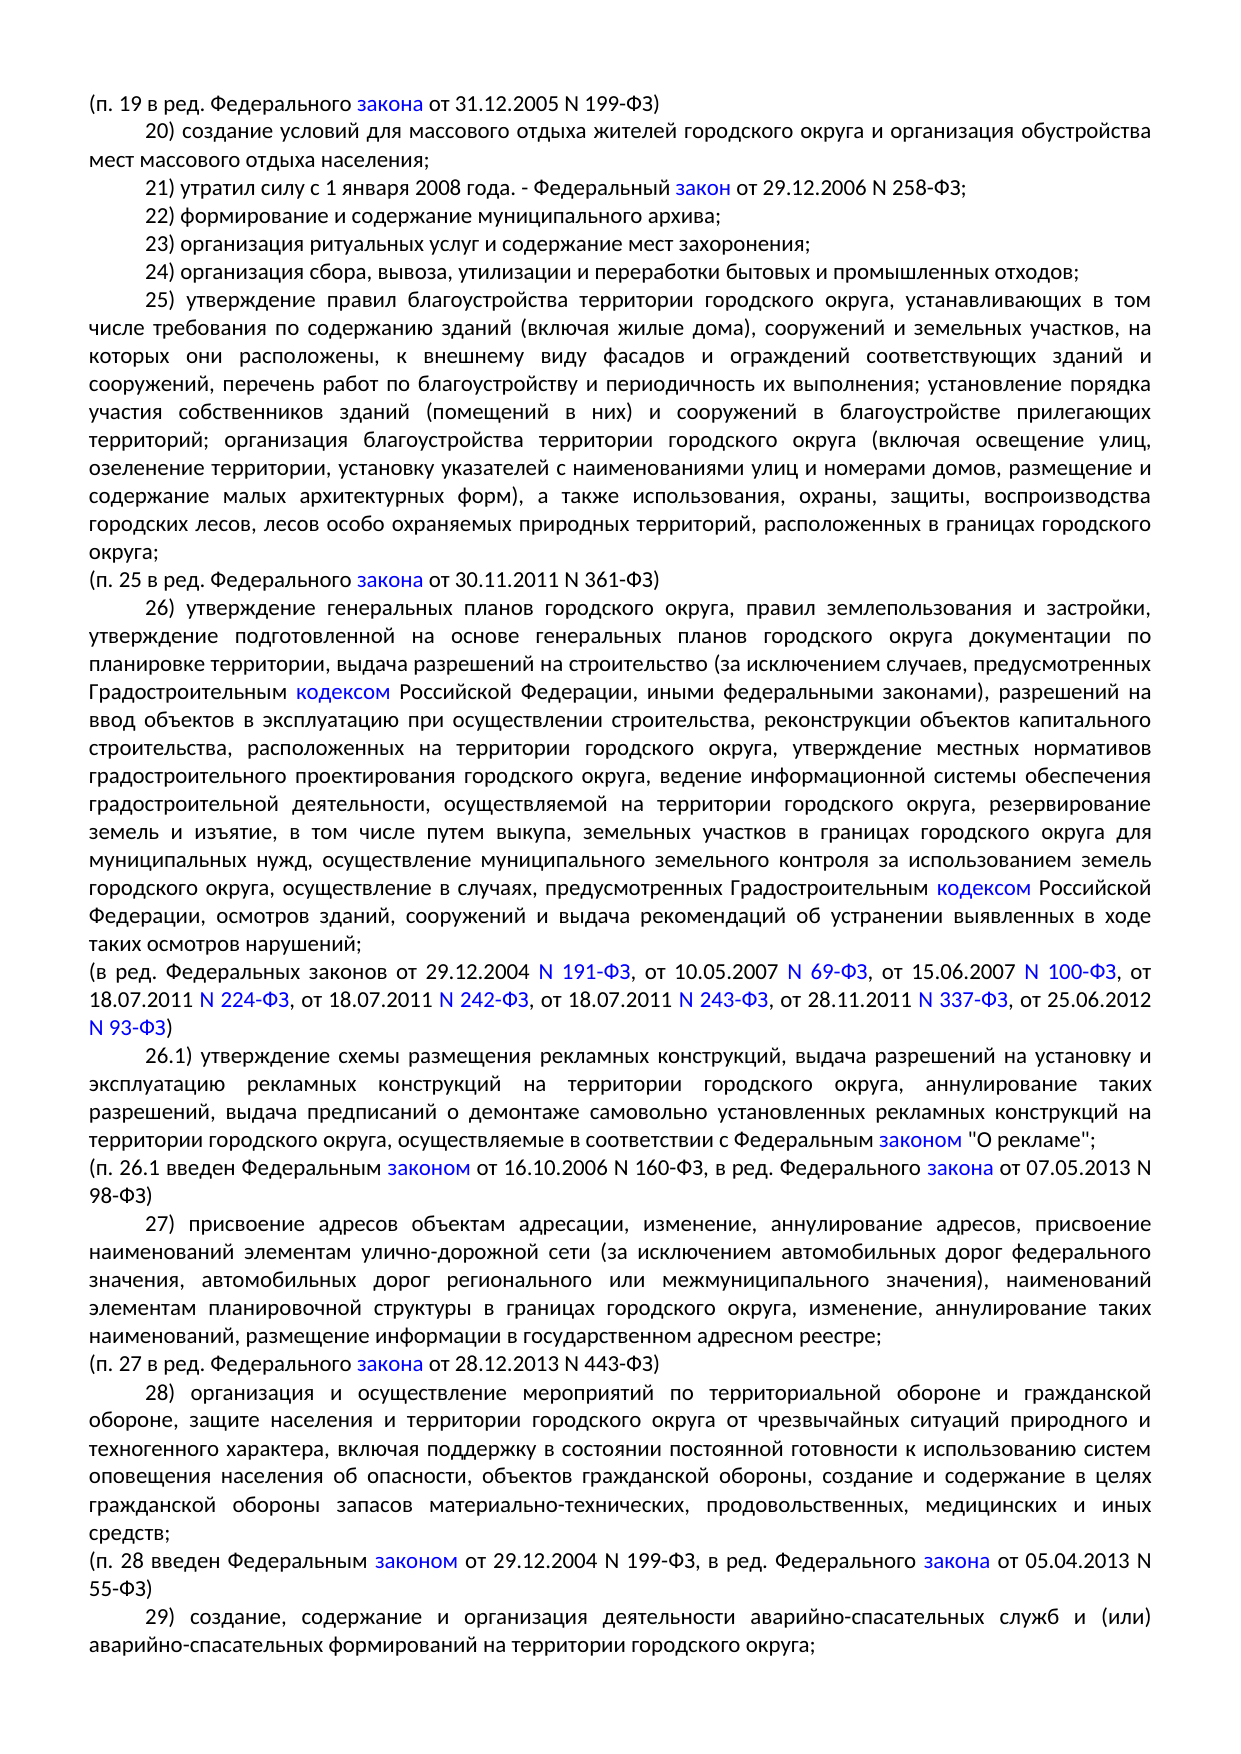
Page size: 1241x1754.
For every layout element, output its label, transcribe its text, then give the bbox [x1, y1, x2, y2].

text (п. 19 в ред. Федерального закона от 31.12.2005 N 199-ФЗ) [89, 89, 1152, 117]
text (п. 27 в ред. Федерального закона от 28.12.2013 N 443-ФЗ) [89, 1349, 1152, 1378]
text 26) утверждение генеральных планов городского округа, правил землепользования и застройки, утверждение подготовленной на основе генеральных планов городского округа документации по планировке территории, выдача разрешений на строительство (за исключением случаев, предусмотренных Градостроительным кодексом Российской Федерации, иными федеральными законами), разрешений на ввод объектов в эксплуатацию при осуществлении строительства, реконструкции объектов капитального строительства, расположенных на территории городского округа, утверждение местных нормативов градостроительного проектирования городского округа, ведение информационной системы обеспечения градостроительной деятельности, осуществляемой на территории городского округа, резервирование земель и изъятие, в том числе путем выкупа, земельных участков в границах городского округа для муниципальных нужд, осуществление муниципального земельного контроля за использованием земель городского округа, осуществление в случаях, предусмотренных Градостроительным кодексом Российской Федерации, осмотров зданий, сооружений и выдача рекомендаций об устранении выявленных в ходе таких осмотров нарушений; [89, 593, 1152, 957]
text 22) формирование и содержание муниципального архива; [89, 201, 1152, 229]
text (п. 25 в ред. Федерального закона от 30.11.2011 N 361-ФЗ) [89, 565, 1152, 593]
text (п. 26.1 введен Федеральным законом от 16.10.2006 N 160-ФЗ, в ред. Федерального закона от 07.05.2013 N 98-ФЗ) [89, 1153, 1152, 1209]
text (в ред. Федеральных законов от 29.12.2004 N 191-ФЗ, от 10.05.2007 N 69-ФЗ, от 15.06.2007 N 100-ФЗ, от 18.07.2011 N 224-ФЗ, от 18.07.2011 N 242-ФЗ, от 18.07.2011 N 243-ФЗ, от 28.11.2011 N 337-ФЗ, от 25.06.2012 N 93-ФЗ) [89, 957, 1152, 1041]
text 29) создание, содержание и организация деятельности аварийно-спасательных служб и (или) аварийно-спасательных формирований на территории городского округа; [89, 1602, 1152, 1658]
text 23) организация ритуальных услуг и содержание мест захоронения; [89, 229, 1152, 257]
text 21) утратил силу с 1 января 2008 года. - Федеральный закон от 29.12.2006 N 258-ФЗ; [89, 173, 1152, 201]
text 26.1) утверждение схемы размещения рекламных конструкций, выдача разрешений на установку и эксплуатацию рекламных конструкций на территории городского округа, аннулирование таких разрешений, выдача предписаний о демонтаже самовольно установленных рекламных конструкций на территории городского округа, осуществляемые в соответствии с Федеральным законом "О рекламе"; [89, 1041, 1152, 1153]
text 27) присвоение адресов объектам адресации, изменение, аннулирование адресов, присвоение наименований элементам улично-дорожной сети (за исключением автомобильных дорог федерального значения, автомобильных дорог регионального или межмуниципального значения), наименований элементам планировочной структуры в границах городского округа, изменение, аннулирование таких наименований, размещение информации в государственном адресном реестре; [89, 1209, 1152, 1349]
text 24) организация сбора, вывоза, утилизации и переработки бытовых и промышленных отходов; [89, 257, 1152, 285]
text 28) организация и осуществление мероприятий по территориальной обороне и гражданской обороне, защите населения и территории городского округа от чрезвычайных ситуаций природного и техногенного характера, включая поддержку в состоянии постоянной готовности к использованию систем оповещения населения об опасности, объектов гражданской обороны, создание и содержание в целях гражданской обороны запасов материально-технических, продовольственных, медицинских и иных средств; [89, 1378, 1152, 1546]
text (п. 28 введен Федеральным законом от 29.12.2004 N 199-ФЗ, в ред. Федерального закона от 05.04.2013 N 55-ФЗ) [89, 1546, 1152, 1602]
text 25) утверждение правил благоустройства территории городского округа, устанавливающих в том числе требования по содержанию зданий (включая жилые дома), сооружений и земельных участков, на которых они расположены, к внешнему виду фасадов и ограждений соответствующих зданий и сооружений, перечень работ по благоустройству и периодичность их выполнения; установление порядка участия собственников зданий (помещений в них) и сооружений в благоустройстве прилегающих территорий; организация благоустройства территории городского округа (включая освещение улиц, озеленение территории, установку указателей с наименованиями улиц и номерами домов, размещение и содержание малых архитектурных форм), а также использования, охраны, защиты, воспроизводства городских лесов, лесов особо охраняемых природных территорий, расположенных в границах городского округа; [89, 285, 1152, 565]
text 20) создание условий для массового отдыха жителей городского округа и организация обустройства мест массового отдыха населения; [89, 117, 1152, 173]
